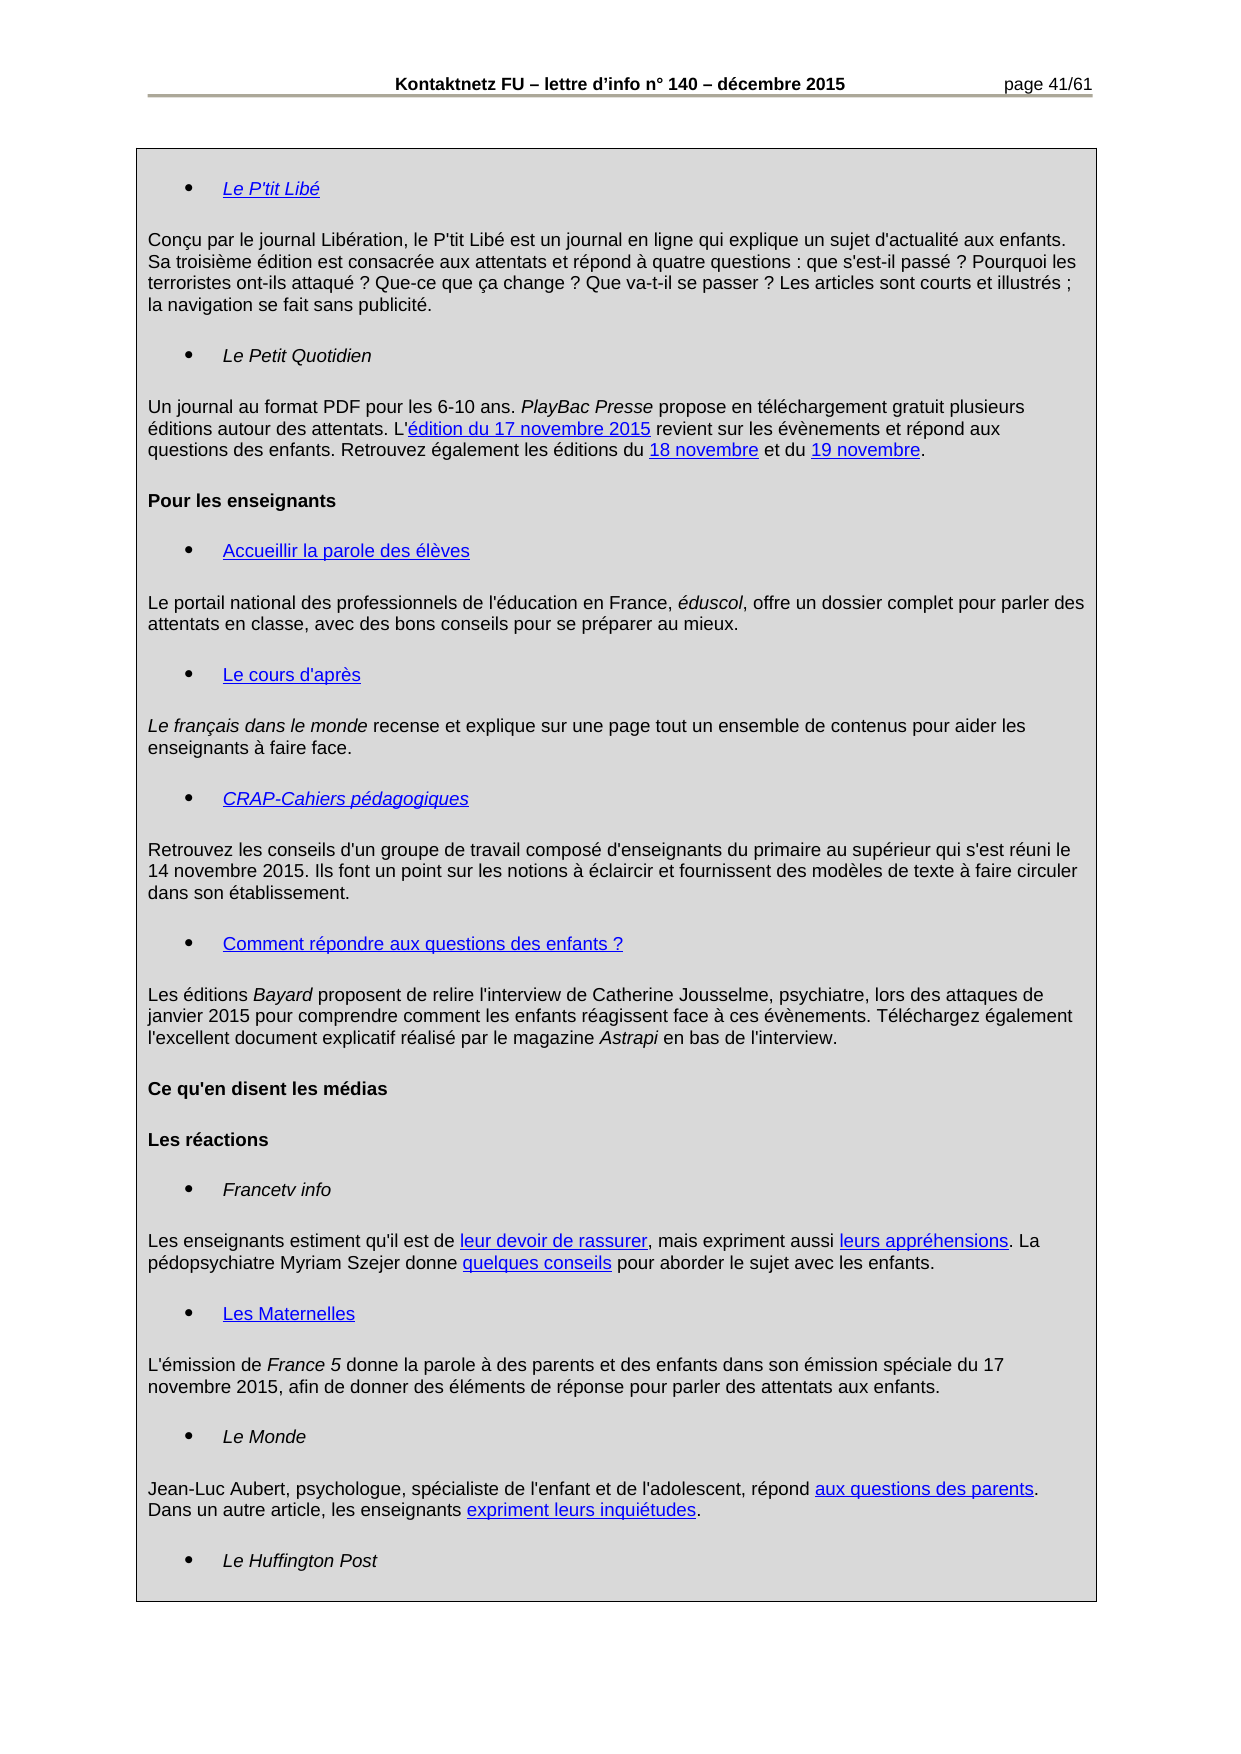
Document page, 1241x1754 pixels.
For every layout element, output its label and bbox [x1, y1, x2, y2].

table_header [137, 149, 1096, 1601]
